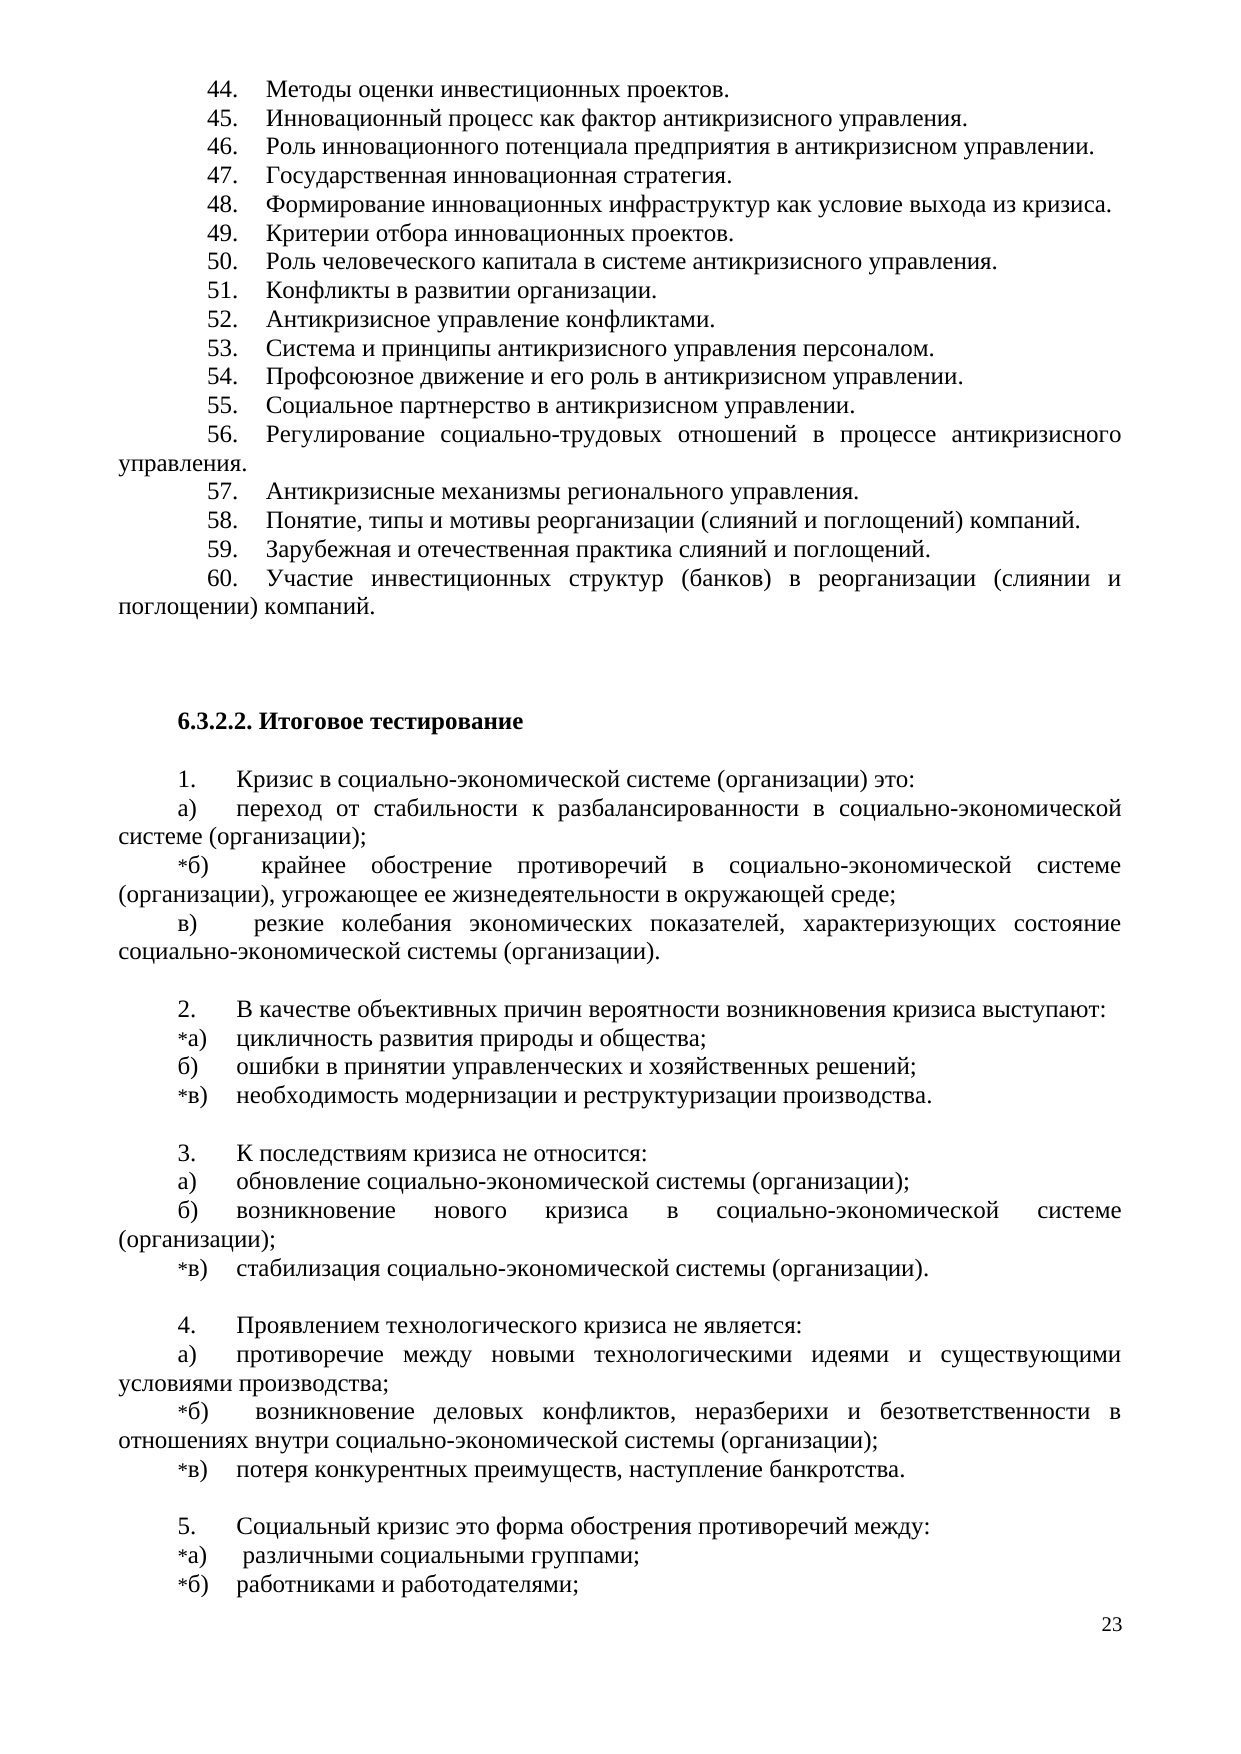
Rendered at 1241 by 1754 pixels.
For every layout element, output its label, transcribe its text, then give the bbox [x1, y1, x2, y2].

text *а) цикличность развития природы и общества; [118, 1023, 1122, 1051]
text 52. Антикризисное управление конфликтами. [118, 304, 1122, 333]
text 51. Конфликты в развитии организации. [118, 275, 1122, 304]
text 3. К последствиям кризиса не относится: [118, 1138, 1122, 1166]
text *в) необходимость модернизации и реструктуризации производства. [118, 1080, 1122, 1109]
text 55. Социальное партнерство в антикризисном управлении. [118, 390, 1122, 419]
text 57. Антикризисные механизмы регионального управления. [118, 476, 1122, 505]
text *б) работниками и работодателями; [118, 1569, 1122, 1598]
text 46. Роль инновационного потенциала предприятия в антикризисном управлении. [118, 131, 1122, 160]
text 58. Понятие, типы и мотивы реорганизации (слияний и поглощений) компаний. [118, 505, 1122, 534]
text 45. Инновационный процесс как фактор антикризисного управления. [118, 103, 1122, 131]
text *б) возникновение деловых конфликтов, неразберихи и безответственности в отношениях внутри социально-экономической системы (организации); [118, 1396, 1122, 1454]
text 1. Кризис в социально-экономической системе (организации) это: [118, 764, 1122, 793]
text б) возникновение нового кризиса в социально-экономической системе (организации); [118, 1195, 1122, 1253]
text 47. Государственная инновационная стратегия. [118, 160, 1122, 189]
text 6.3.2.2. Итоговое тестирование [118, 706, 1122, 735]
text 53. Система и принципы антикризисного управления персоналом. [118, 333, 1122, 361]
text *в) стабилизация социально-экономической системы (организации). [118, 1253, 1122, 1281]
text *в) потеря конкурентных преимуществ, наступление банкротства. [118, 1454, 1122, 1483]
text 48. Формирование инновационных инфраструктур как условие выхода из кризиса. [118, 189, 1122, 218]
text *а) различными социальными группами; [118, 1540, 1122, 1569]
text 44. Методы оценки инвестиционных проектов. [118, 74, 1122, 103]
text 60. Участие инвестиционных структур (банков) в реорганизации (слиянии и поглощении) компаний. [118, 563, 1122, 620]
text 2. В качестве объективных причин вероятности возникновения кризиса выступают: [118, 994, 1122, 1023]
text 56. Регулирование социально-трудовых отношений в процессе антикризисного управления. [118, 419, 1122, 476]
text 54. Профсоюзное движение и его роль в антикризисном управлении. [118, 361, 1122, 390]
text 4. Проявлением технологического кризиса не является: [118, 1310, 1122, 1339]
text *б) крайнее обострение противоречий в социально-экономической системе (организации), угрожающее ее жизнедеятельности в окружающей среде; [118, 850, 1122, 908]
text а) переход от стабильности к разбалансированности в социально-экономической системе (организации); [118, 793, 1122, 850]
text 59. Зарубежная и отечественная практика слияний и поглощений. [118, 534, 1122, 563]
text 5. Социальный кризис это форма обострения противоречий между: [118, 1511, 1122, 1540]
text 50. Роль человеческого капитала в системе антикризисного управления. [118, 246, 1122, 275]
text б) ошибки в принятии управленческих и хозяйственных решений; [118, 1051, 1122, 1080]
text 49. Критерии отбора инновационных проектов. [118, 218, 1122, 246]
text в) резкие колебания экономических показателей, характеризующих состояние социально-экономической системы (организации). [118, 908, 1122, 965]
text а) противоречие между новыми технологическими идеями и существующими условиями производства; [118, 1339, 1122, 1396]
text а) обновление социально-экономической системы (организации); [118, 1166, 1122, 1195]
